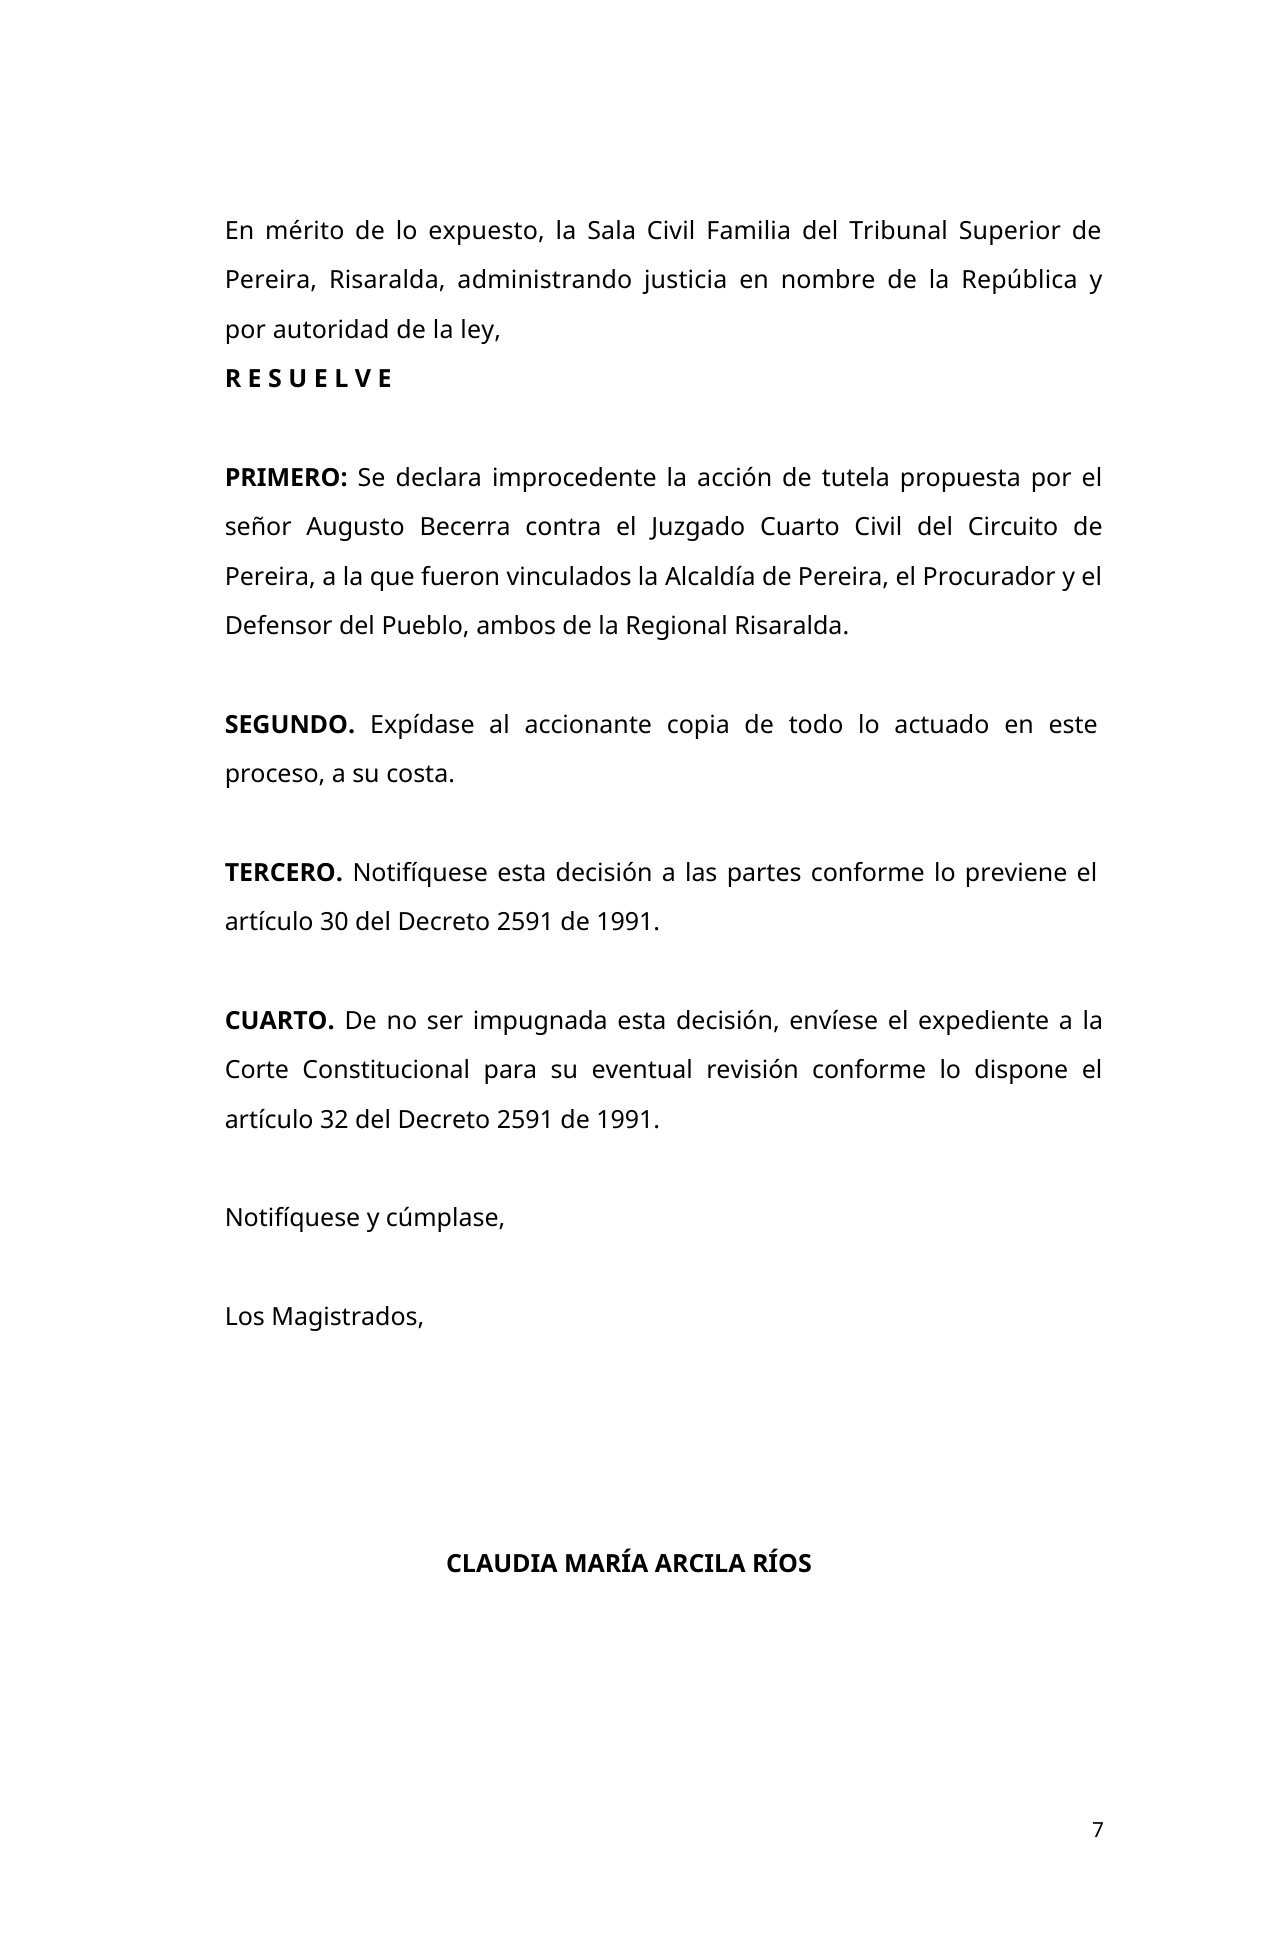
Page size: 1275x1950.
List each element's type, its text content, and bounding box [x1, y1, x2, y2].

text R E S U E L V E [224, 361, 1104, 395]
text En mérito de lo expuesto, la Sala Civil Familia del Tribunal Superior de Pereira, Risaralda, administrando justicia en nombre de la República y por autoridad de la ley, [224, 213, 1104, 345]
text SEGUNDO. Expídase al accionante copia de todo lo actuado en este proceso, a su costa. [224, 706, 1098, 790]
text CLAUDIA MARÍA ARCILA RÍOS [224, 1546, 1104, 1580]
text TERCERO. Notifíquese esta decisión a las partes conforme lo previene el artículo 30 del Decreto 2591 de 1991. [224, 854, 1098, 938]
text Los Magistrados, [224, 1299, 1104, 1333]
text Notifíquese y cúmplase, [224, 1200, 1104, 1234]
text CUARTO. De no ser impugnada esta decisión, envíese el expediente a la Corte Constitucional para su eventual revisión conforme lo dispone el artículo 32 del Decreto 2591 de 1991. [224, 1003, 1104, 1135]
text PRIMERO: Se declara improcedente la acción de tutela propuesta por el señor Augusto Becerra contra el Juzgado Cuarto Civil del Circuito de Pereira, a la que fueron vinculados la Alcaldía de Pereira, el Procurador y el Defensor del Pueblo, ambos de la Regional Risaralda. [224, 459, 1104, 642]
